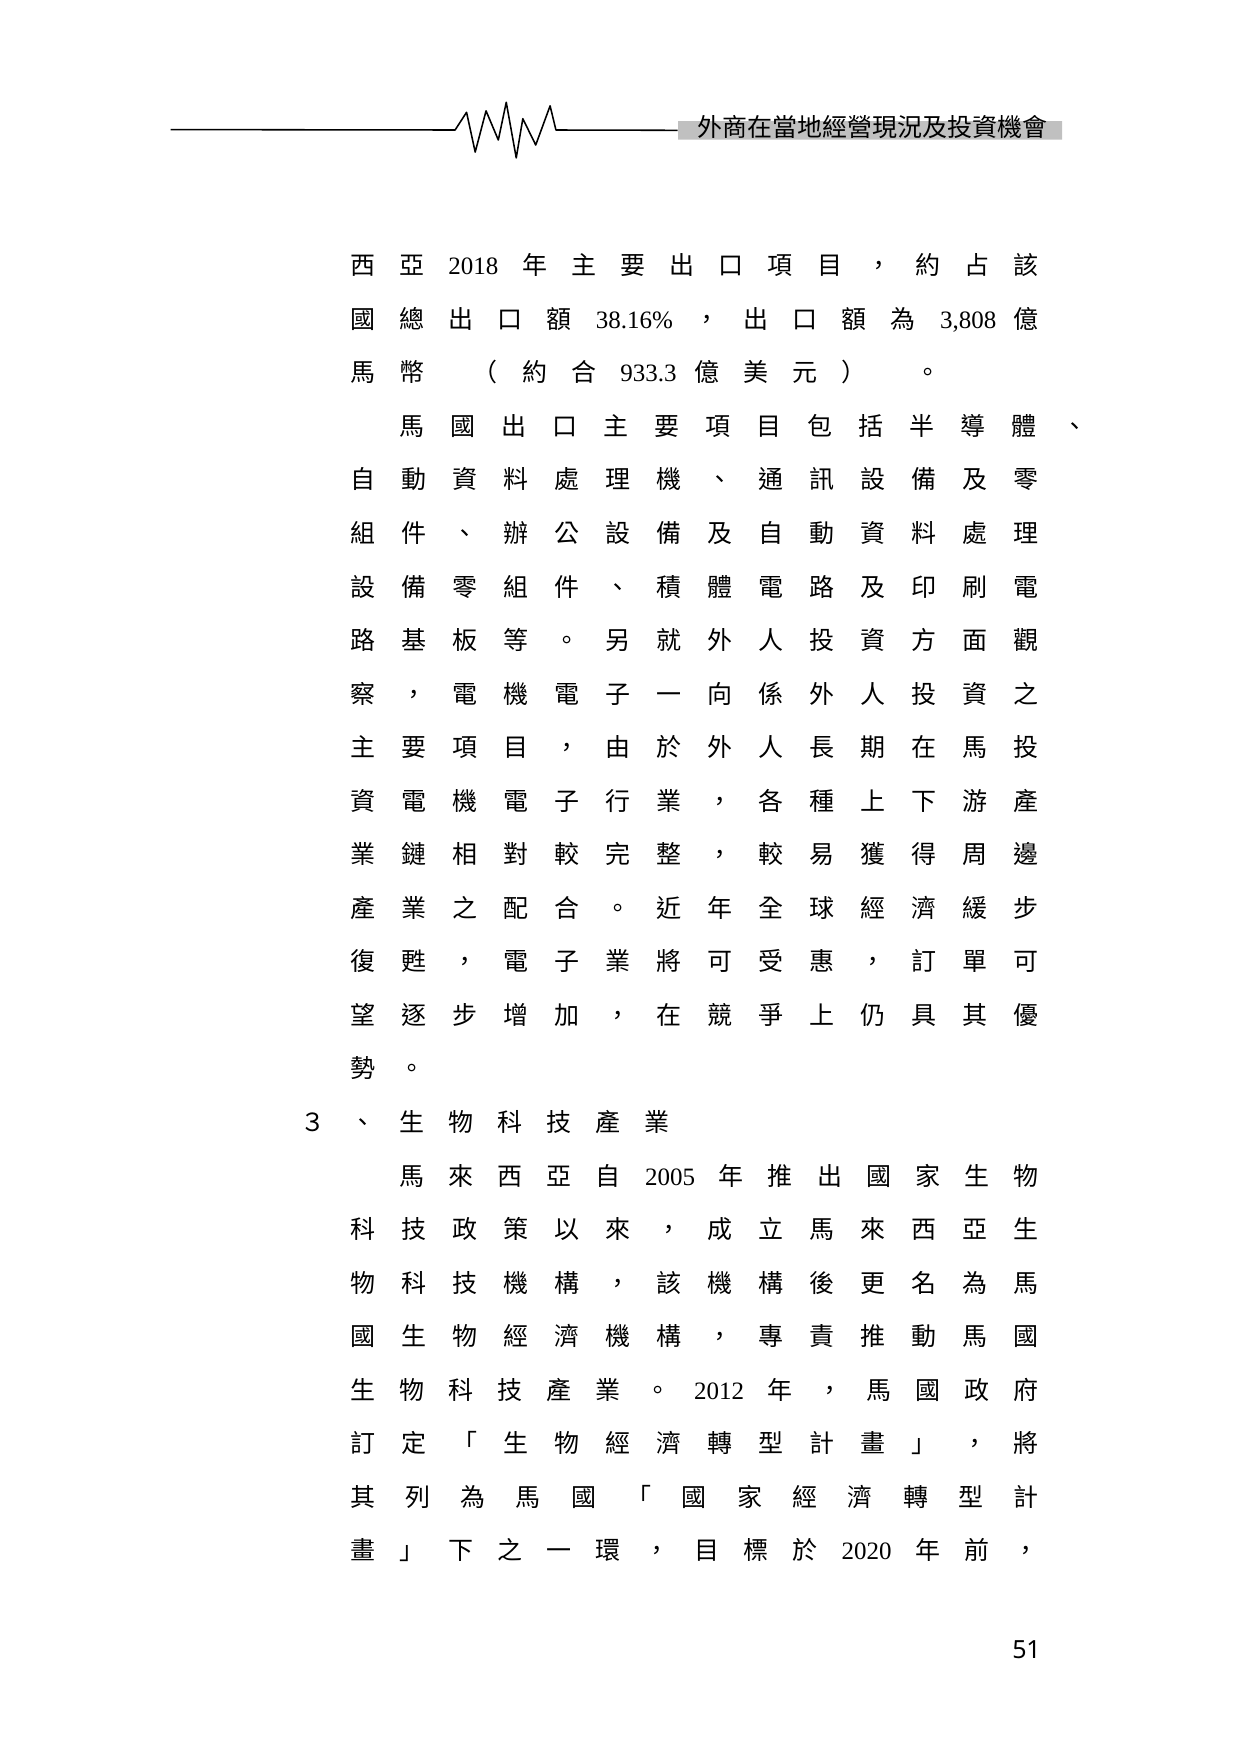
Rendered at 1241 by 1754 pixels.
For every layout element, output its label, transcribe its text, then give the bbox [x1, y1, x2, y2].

text 馬國出口主要項目包括半導體、自動資料處理機、通訊設備及零組件、辦公設備及自動資料處理設備零組件、積體電路及印刷電路基板等。另就外人投資方面觀察，電機電子一向係外人投資之主要項目，由於外人長期在馬投資電機電子行業，各種上下游產業鏈相對較完整，較易獲得周邊產業之配合。近年全球經濟緩步復甦，電子業將可受惠，訂單可望逐步增加，在競爭上仍具其優勢。 [325, 398, 1063, 1094]
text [325, 237, 1063, 398]
text ３、生物科技產業 [276, 1094, 1063, 1147]
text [325, 1147, 1063, 1576]
